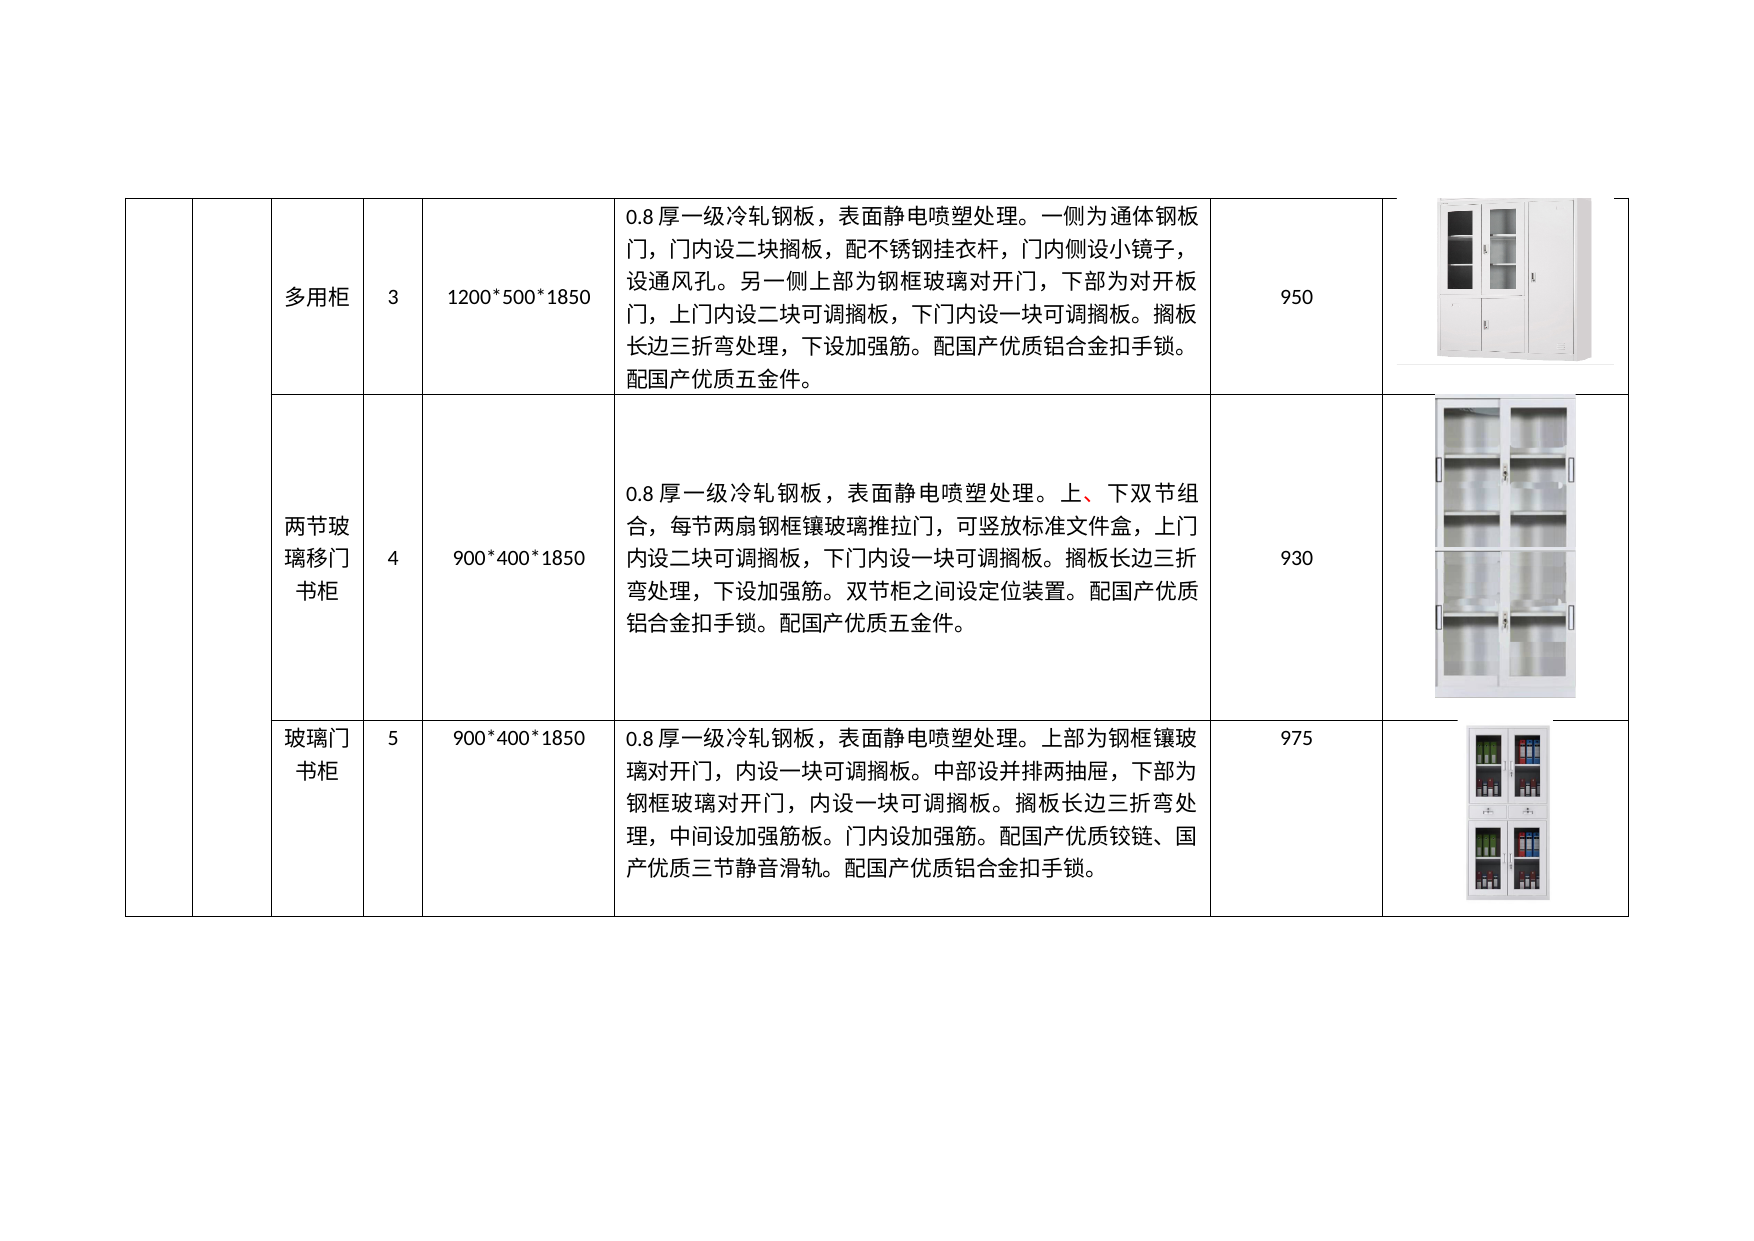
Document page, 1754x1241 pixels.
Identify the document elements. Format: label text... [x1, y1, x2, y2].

table_cell 900*400*1850 [423, 721, 614, 916]
table_cell [1383, 395, 1628, 720]
table_cell [1383, 199, 1628, 394]
table_cell 950 [1211, 199, 1382, 394]
table_cell 两节玻璃移门书柜 [272, 395, 363, 720]
table_cell 0.8厚一级冷轧钢板，表面静电喷塑处理。上部为钢框镶玻璃对开门，内设一块可调搁板。中部设并排两抽屉，下部为钢框玻璃对开门，内设一块可调搁板。搁板长边三折弯处理，中间设加强筋板。门内设加强筋。配国产优质铰链、国产优质三节静音滑轨。配国产优质铝合金扣手锁。 [615, 721, 1210, 916]
table_cell 900*400*1850 [423, 395, 614, 720]
picture [1396, 198, 1614, 368]
table_cell 5 [364, 721, 422, 916]
table_cell 975 [1211, 721, 1382, 916]
table_cell 3 [364, 199, 422, 394]
picture [1435, 394, 1576, 698]
table_cell 0.8厚一级冷轧钢板，表面静电喷塑处理。上、下双节组合，每节两扇钢框镶玻璃推拉门，可竖放标准文件盒，上门内设二块可调搁板，下门内设一块可调搁板。搁板长边三折弯处理，下设加强筋。双节柜之间设定位装置。配国产优质铝合金扣手锁。配国产优质五金件。 [615, 395, 1210, 720]
table_cell 0.8厚一级冷轧钢板，表面静电喷塑处理。一侧为通体钢板门，门内设二块搁板，配不锈钢挂衣杆，门内侧设小镜子，设通风孔。另一侧上部为钢框玻璃对开门，下部为对开板门，上门内设二块可调搁板，下门内设一块可调搁板。搁板长边三折弯处理，下设加强筋。配国产优质铝合金扣手锁。配国产优质五金件。 [615, 199, 1210, 394]
table_cell 多用柜 [272, 199, 363, 394]
picture [1457, 720, 1553, 904]
table_cell 玻璃门书柜 [272, 721, 363, 916]
table_cell 930 [1211, 395, 1382, 720]
table_cell 1200*500*1850 [423, 199, 614, 394]
table_cell [1383, 721, 1628, 916]
table_cell 4 [364, 395, 422, 720]
